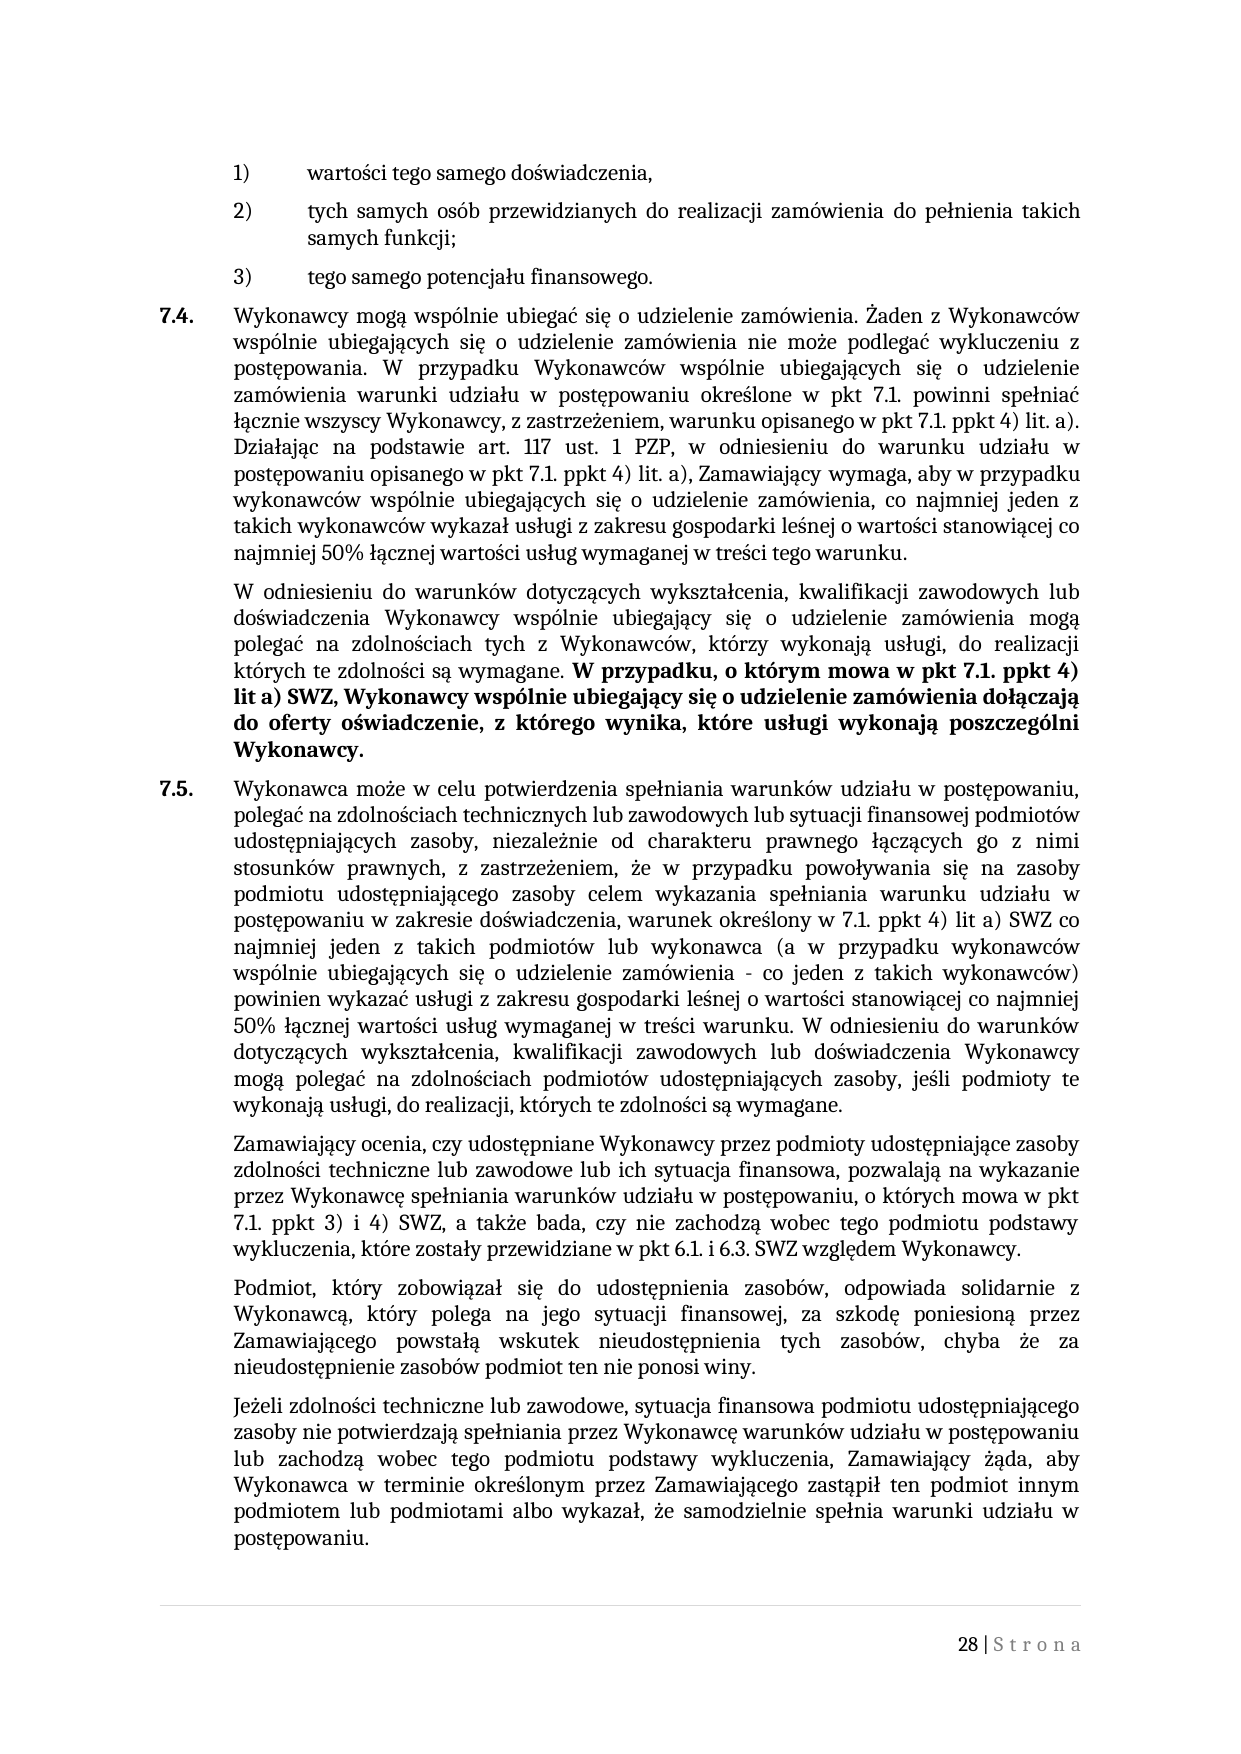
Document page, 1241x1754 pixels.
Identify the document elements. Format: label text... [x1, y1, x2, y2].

text 7.5. Wykonawca może w celu potwierdzenia spełniania warunków udziału w postępowaniu, polegać na zdolnościach technicznych lub zawodowych lub sytuacji finansowej podmiotów udostępniających zasoby, niezależnie od charakteru prawnego łączących go z nimi stosunków prawnych, z zastrzeżeniem, że w przypadku powoływania się na zasoby podmiotu udostępniającego zasoby celem wykazania spełniania warunku udziału w postępowaniu w zakresie doświadczenia, warunek określony w 7.1. ppkt 4) lit a) SWZ co najmniej jeden z takich podmiotów lub wykonawca (a w przypadku wykonawców wspólnie ubiegających się o udzielenie zamówienia - co jeden z takich wykonawców) powinien wykazać usługi z zakresu gospodarki leśnej o wartości stanowiącej co najmniej 50% łącznej wartości usług wymaganej w treści warunku. W odniesieniu do warunków dotyczących wykształcenia, kwalifikacji zawodowych lub doświadczenia Wykonawcy mogą polegać na zdolnościach podmiotów udostępniających zasoby, jeśli podmioty te wykonają usługi, do realizacji, których te zdolności są wymagane. [159, 775, 1081, 1118]
text 7.4. Wykonawcy mogą wspólnie ubiegać się o udzielenie zamówienia. Żaden z Wykonawców wspólnie ubiegających się o udzielenie zamówienia nie może podlegać wykluczeniu z postępowania. W przypadku Wykonawców wspólnie ubiegających się o udzielenie zamówienia warunki udziału w postępowaniu określone w pkt 7.1. powinni spełniać łącznie wszyscy Wykonawcy, z zastrzeżeniem, warunku opisanego w pkt 7.1. ppkt 4) lit. a). Działając na podstawie art. 117 ust. 1 PZP, w odniesieniu do warunku udziału w postępowaniu opisanego w pkt 7.1. ppkt 4) lit. a), Zamawiający wymaga, aby w przypadku wykonawców wspólnie ubiegających się o udzielenie zamówienia, co najmniej jeden z takich wykonawców wykazał usługi z zakresu gospodarki leśnej o wartości stanowiącej co najmniej 50% łącznej wartości usług wymaganej w treści tego warunku. [159, 302, 1081, 566]
text 1) wartości tego samego doświadczenia, [233, 159, 1081, 186]
text 3) tego samego potencjału finansowego. [233, 263, 1081, 290]
text W odniesieniu do warunków dotyczących wykształcenia, kwalifikacji zawodowych lub doświadczenia Wykonawcy wspólnie ubiegający się o udzielenie zamówienia mogą polegać na zdolnościach tych z Wykonawców, którzy wykonają usługi, do realizacji których te zdolności są wymagane. W przypadku, o którym mowa w pkt 7.1. ppkt 4) lit a) SWZ, Wykonawcy wspólnie ubiegający się o udzielenie zamówienia dołączają do oferty oświadczenie, z którego wynika, które usługi wykonają poszczególni Wykonawcy. [233, 578, 1081, 763]
text 2) tych samych osób przewidzianych do realizacji zamówienia do pełnienia takich samych funkcji; [233, 198, 1081, 251]
text Jeżeli zdolności techniczne lub zawodowe, sytuacja finansowa podmiotu udostępniającego zasoby nie potwierdzają spełniania przez Wykonawcę warunków udziału w postępowaniu lub zachodzą wobec tego podmiotu podstawy wykluczenia, Zamawiający żąda, aby Wykonawca w terminie określonym przez Zamawiającego zastąpił ten podmiot innym podmiotem lub podmiotami albo wykazał, że samodzielnie spełnia warunki udziału w postępowaniu. [233, 1393, 1081, 1551]
text Podmiot, który zobowiązał się do udostępnienia zasobów, odpowiada solidarnie z Wykonawcą, który polega na jego sytuacji finansowej, za szkodę poniesioną przez Zamawiającego powstałą wskutek nieudostępnienia tych zasobów, chyba że za nieudostępnienie zasobów podmiot ten nie ponosi winy. [233, 1275, 1081, 1380]
text Zamawiający ocenia, czy udostępniane Wykonawcy przez podmioty udostępniające zasoby zdolności techniczne lub zawodowe lub ich sytuacja finansowa, pozwalają na wykazanie przez Wykonawcę spełniania warunków udziału w postępowaniu, o których mowa w pkt 7.1. ppkt 3) i 4) SWZ, a także bada, czy nie zachodzą wobec tego podmiotu podstawy wykluczenia, które zostały przewidziane w pkt 6.1. i 6.3. SWZ względem Wykonawcy. [233, 1131, 1081, 1262]
